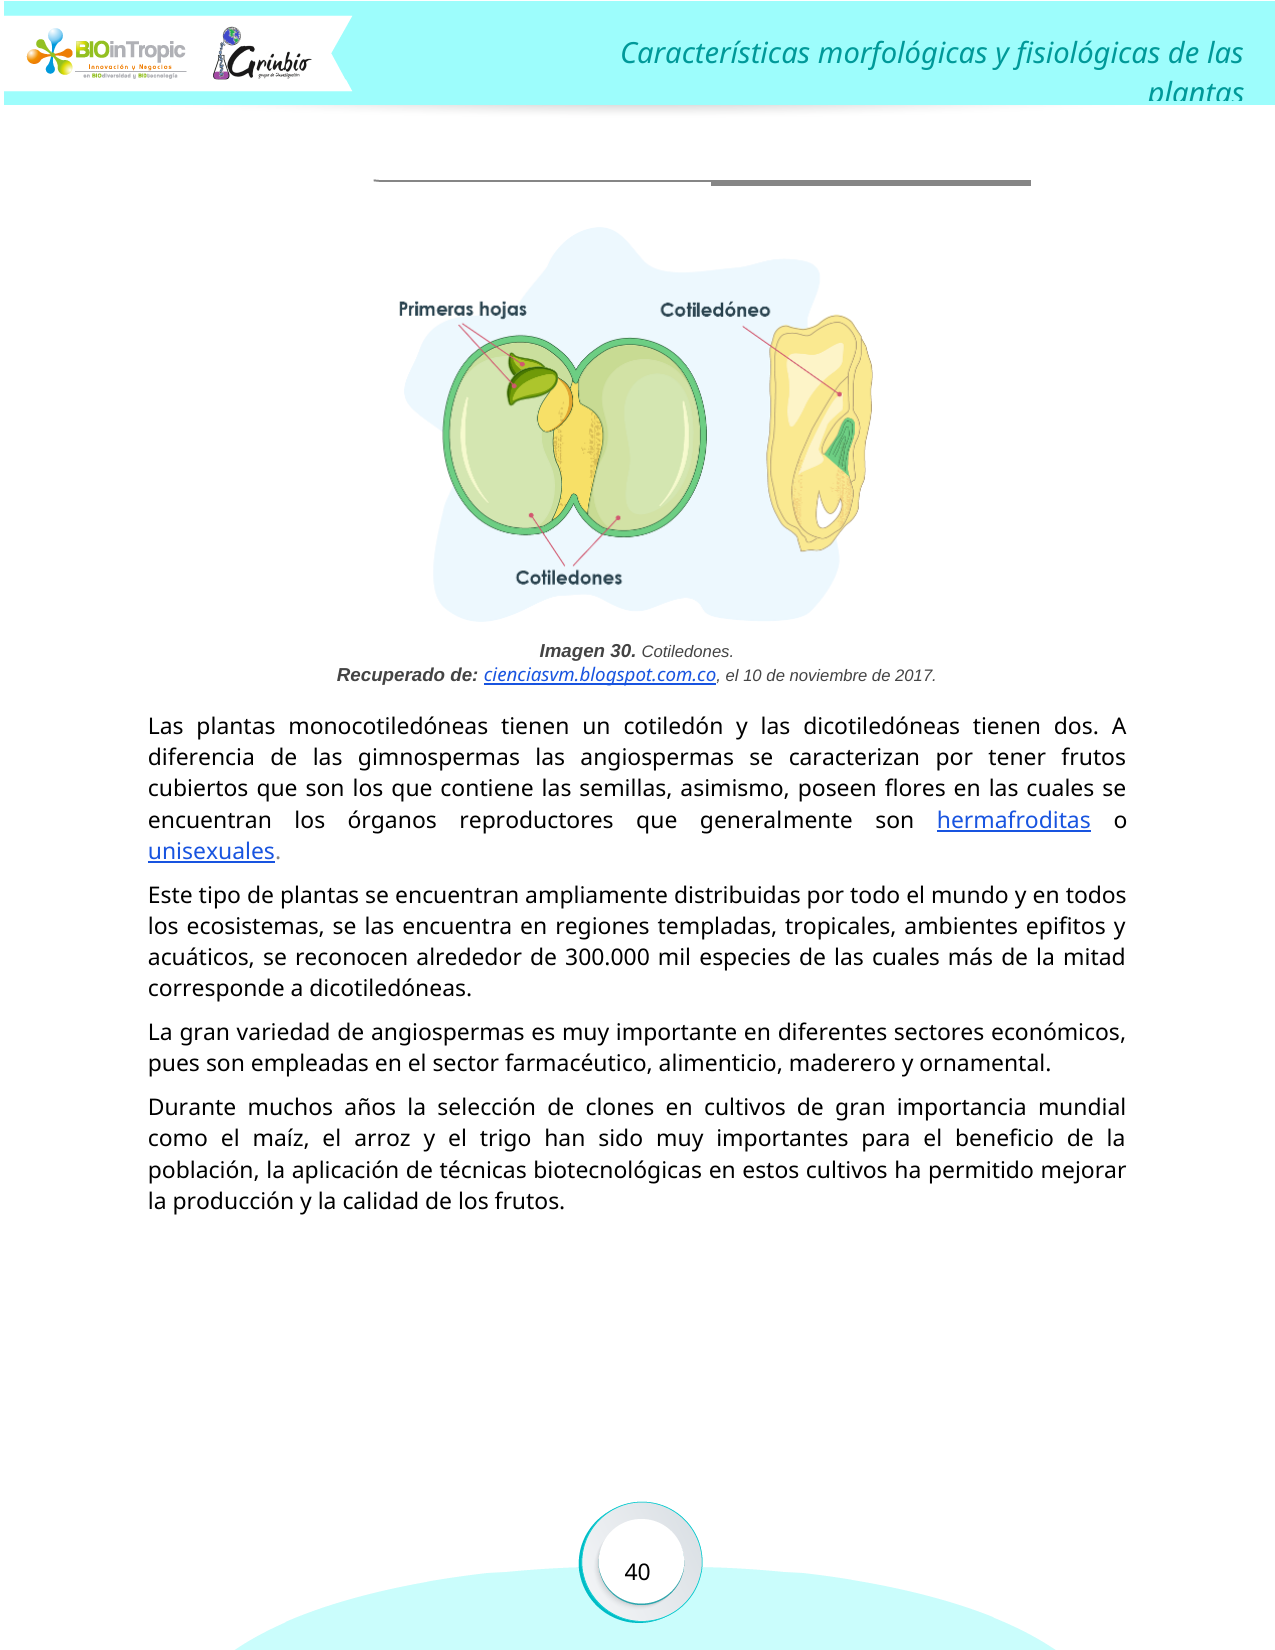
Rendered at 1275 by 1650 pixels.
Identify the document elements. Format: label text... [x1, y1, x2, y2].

text Imagen 30. Cotiledones. Recuperado de: cienciasvm.blogspot.com.co, el 10 de noviembre de 2017. [148, 640, 539, 687]
text Durante muchos años la selección de clones en cultivos de gran importancia mundial como el maíz, el arroz y el trigo han sido muy importantes para el beneficio de la población, la aplicación de técnicas biotecnológicas en estos cultivos ha permitido mejorar la producción y la calidad de los frutos. [148, 1091, 1127, 1216]
text Imagen 30. Cotiledones. Recuperado de: cienciasvm.blogspot.com.co, el 10 de noviembre de 2017. [641, 640, 1127, 687]
table_cell [362, 177, 1044, 221]
text Este tipo de plantas se encuentran ampliamente distribuidas por todo el mundo y en todos los ecosistemas, se las encuentra en regiones templadas, tropicales, ambientes epifitos y acuáticos, se reconocen alrededor de 300.000 mil especies de las cuales más de la mitad corresponde a dicotiledóneas. [148, 878, 1127, 1003]
text La gran variedad de angiospermas es muy importante en diferentes sectores económicos, pues son empleadas en el sector farmacéutico, alimenticio, maderero y ornamental. [148, 1016, 1127, 1078]
picture [3, 1, 1275, 1650]
text Las plantas monocotiledóneas tienen un cotiledón y las dicotiledóneas tienen dos. A diferencia de las gimnospermas las angiospermas se caracterizan por tener frutos cubiertos que son los que contiene las semillas, asimismo, poseen flores en las cuales se encuentran los órganos reproductores que generalmente son hermafroditas o unisexuales. [148, 710, 1127, 866]
